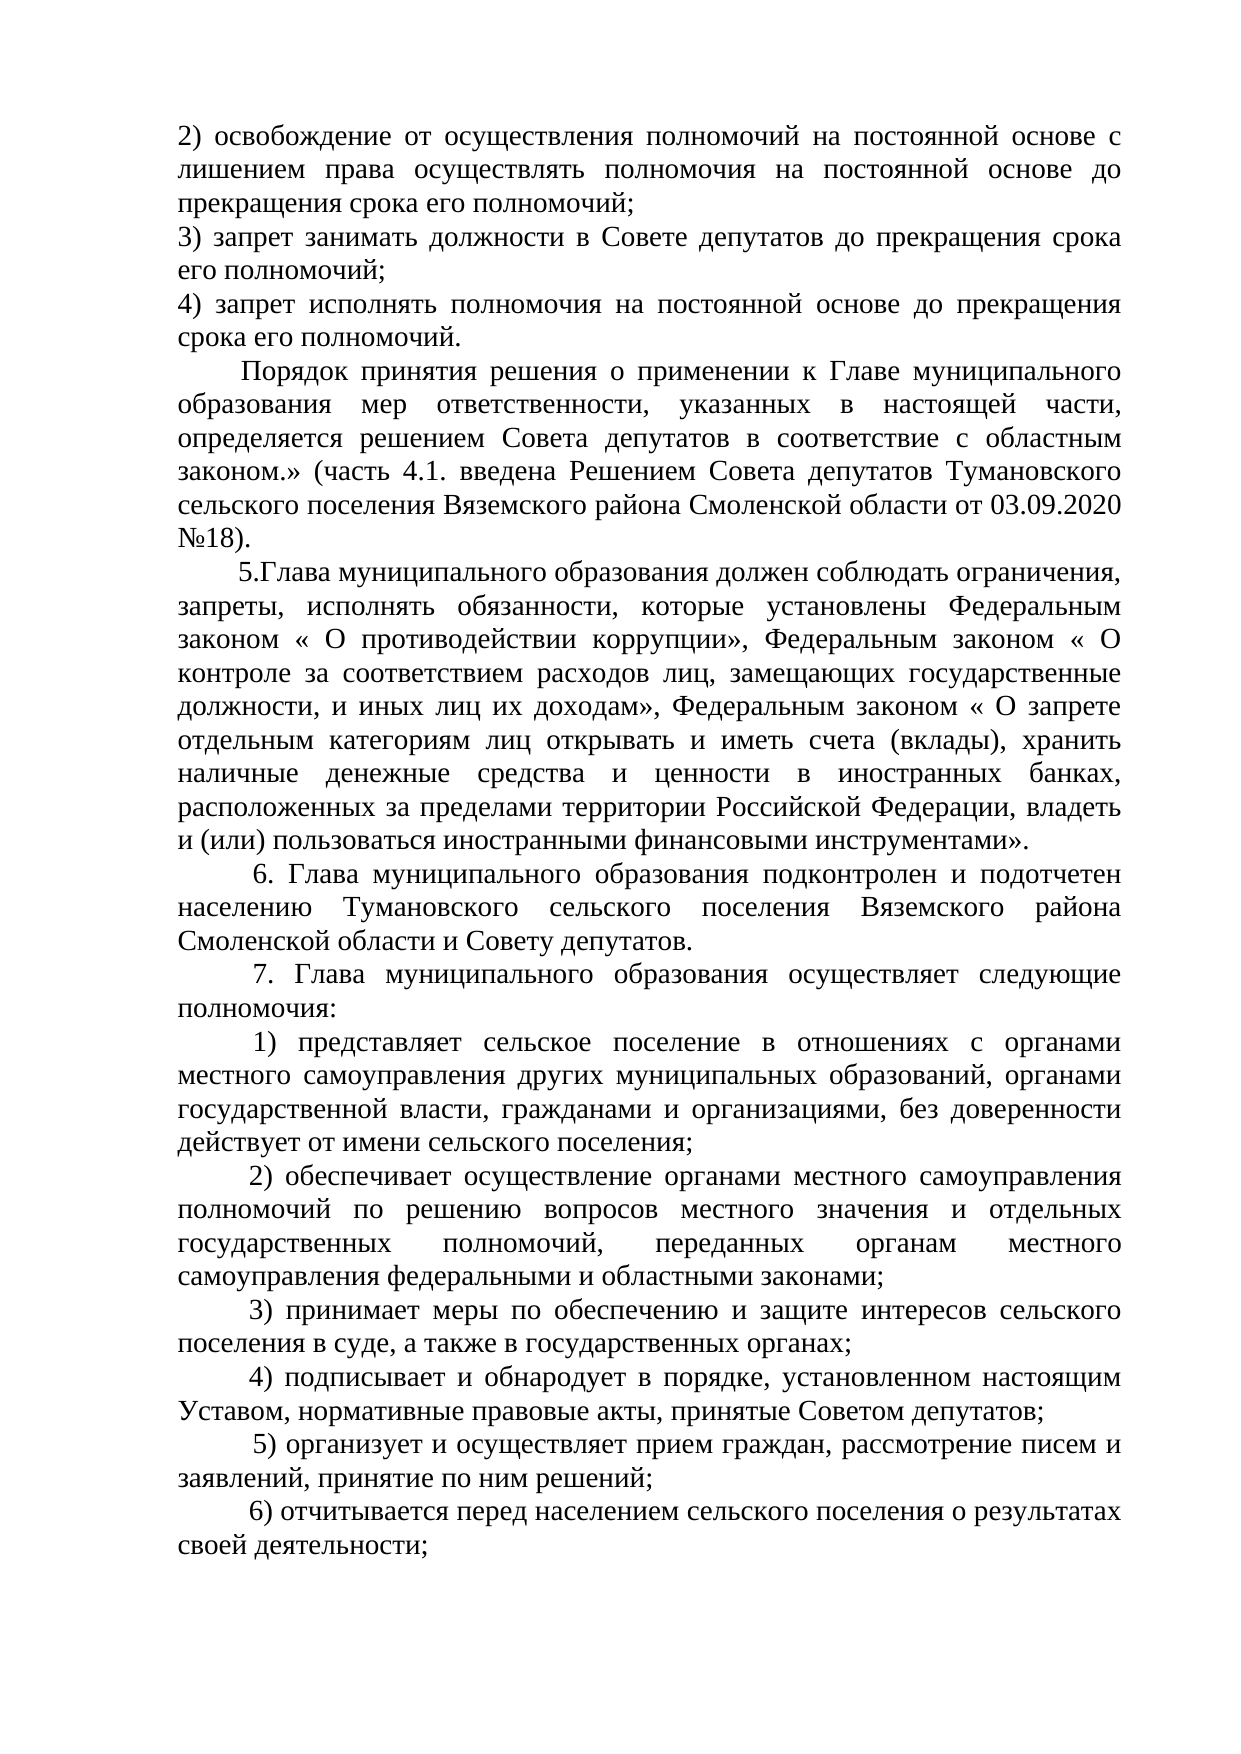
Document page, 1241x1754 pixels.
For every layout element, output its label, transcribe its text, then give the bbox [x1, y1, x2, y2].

text 3) запрет занимать должности в Совете депутатов до прекращения срока его полномочий; [177, 219, 1122, 286]
text 4) подписывает и обнародует в порядке, установленном настоящим Уставом, нормативные правовые акты, принятые Советом депутатов; [177, 1359, 1122, 1426]
text 2) освобождение от осуществления полномочий на постоянной основе с лишением права осуществлять полномочия на постоянной основе до прекращения срока его полномочий; [177, 118, 1122, 219]
text Порядок принятия решения о применении к Главе муниципального образования мер ответственности, указанных в настоящей части, определяется решением Совета депутатов в соответствие с областным законом.» (часть 4.1. введена Решением Совета депутатов Тумановского сельского поселения Вяземского района Смоленской области от 03.09.2020 №18). [177, 353, 1122, 554]
text 6. Глава муниципального образования подконтролен и подотчетен населению Тумановского сельского поселения Вяземского района Смоленской области и Совету депутатов. [177, 856, 1122, 957]
text 3) принимает меры по обеспечению и защите интересов сельского поселения в суде, а также в государственных органах; [177, 1292, 1122, 1359]
text 5.Глава муниципального образования должен соблюдать ограничения, запреты, исполнять обязанности, которые установлены Федеральным законом « О противодействии коррупции», Федеральным законом « О контроле за соответствием расходов лиц, замещающих государственные должности, и иных лиц их доходам», Федеральным законом « О запрете отдельным категориям лиц открывать и иметь счета (вклады), хранить наличные денежные средства и ценности в иностранных банках, расположенных за пределами территории Российской Федерации, владеть и (или) пользоваться иностранными финансовыми инструментами». [177, 554, 1122, 856]
text 5) организует и осуществляет прием граждан, рассмотрение писем и заявлений, принятие по ним решений; [177, 1426, 1122, 1493]
text 2) обеспечивает осуществление органами местного самоуправления полномочий по решению вопросов местного значения и отдельных государственных полномочий, переданных органам местного самоуправления федеральными и областными законами; [177, 1158, 1122, 1292]
text 4) запрет исполнять полномочия на постоянной основе до прекращения срока его полномочий. [177, 286, 1122, 353]
text 1) представляет сельское поселение в отношениях с органами местного самоуправления других муниципальных образований, органами государственной власти, гражданами и организациями, без доверенности действует от имени сельского поселения; [177, 1024, 1122, 1158]
text 7. Глава муниципального образования осуществляет следующие полномочия: [177, 957, 1122, 1024]
text 6) отчитывается перед населением сельского поселения о результатах своей деятельности; [177, 1493, 1122, 1560]
